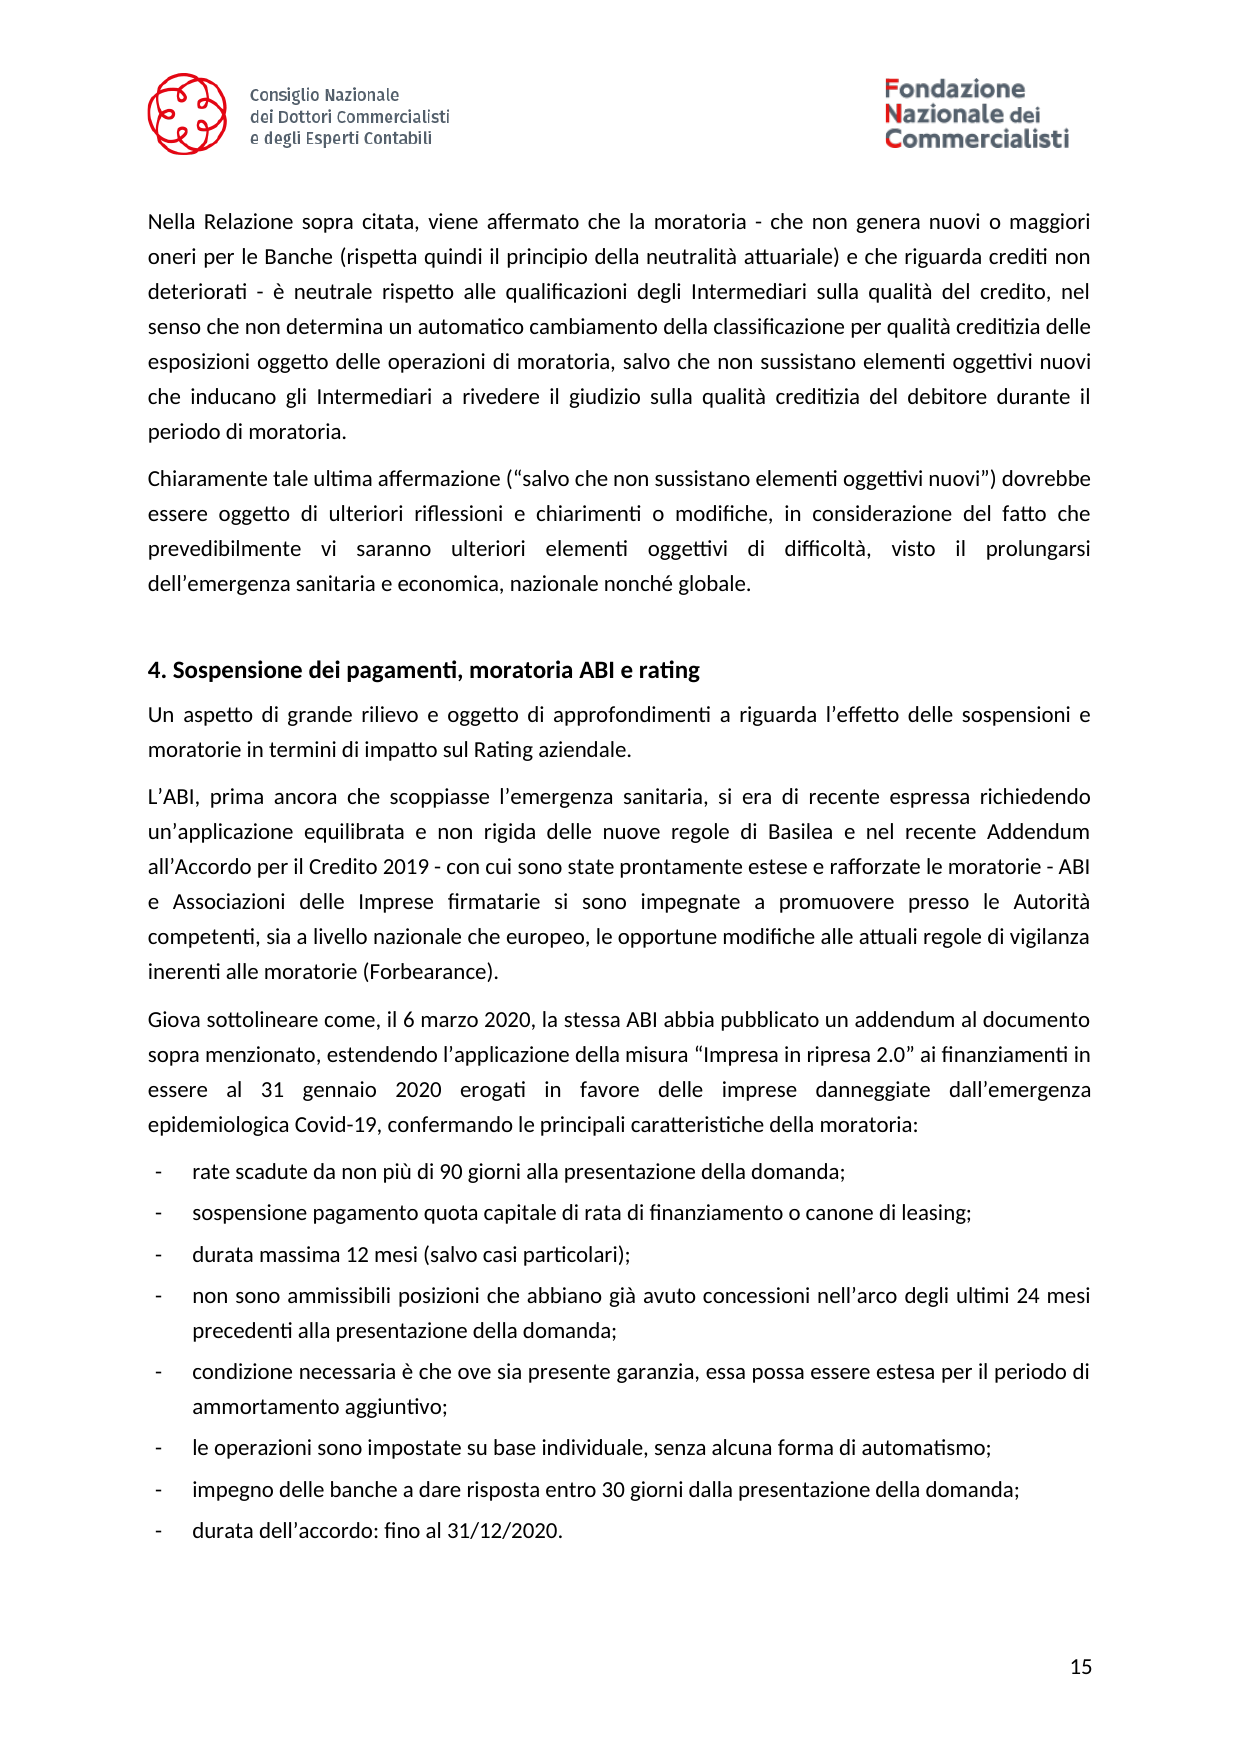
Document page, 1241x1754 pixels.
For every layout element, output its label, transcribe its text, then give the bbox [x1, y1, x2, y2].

list non sono ammissibili posizioni che abbiano già avuto concessioni nell’arco degli ultimi 24 mesi precedenti alla presentazione della domanda; [155, 1281, 1092, 1344]
text Nella Relazione sopra citata, viene affermato che la moratoria - che non genera nuovi o maggiori oneri per le Banche (rispetta quindi il principio della neutralità attuariale) e che riguarda crediti non deteriorati - è neutrale rispetto alle qualificazioni degli Intermediari sulla qualità del credito, nel senso che non determina un automatico cambiamento della classificazione per qualità creditizia delle esposizioni oggetto delle operazioni di moratoria, salvo che non sussistano elementi oggettivi nuovi che inducano gli Intermediari a rivedere il giudizio sulla qualità creditizia del debitore durante il periodo di moratoria. [148, 207, 1092, 445]
text Giova sottolineare come, il 6 marzo 2020, la stessa ABI abbia pubblicato un addendum al documento sopra menzionato, estendendo l’applicazione della misura “Impresa in ripresa 2.0” ai finanziamenti in essere al 31 gennaio 2020 erogati in favore delle imprese danneggiate dall’emergenza epidemiologica Covid-19, confermando le principali caratteristiche della moratoria: [148, 1005, 1092, 1138]
picture [885, 78, 1069, 148]
list durata dell’accordo: fino al 31/12/2020. [155, 1516, 1092, 1544]
list impegno delle banche a dare risposta entro 30 giorni dalla presentazione della domanda; [155, 1475, 1092, 1503]
list le operazioni sono impostate su base individuale, senza alcuna forma di automatismo; [155, 1433, 1092, 1461]
list rate scadute da non più di 90 giorni alla presentazione della domanda; [155, 1157, 1092, 1185]
list durata massima 12 mesi (salvo casi particolari); [155, 1240, 1092, 1268]
text Un aspetto di grande rilievo e oggetto di approfondimenti a riguarda l’effetto delle sospensioni e moratorie in termini di impatto sul Rating aziendale. [148, 700, 1092, 763]
list sospensione pagamento quota capitale di rata di finanziamento o canone di leasing; [155, 1198, 1092, 1226]
text L’ABI, prima ancora che scoppiasse l’emergenza sanitaria, si era di recente espressa richiedendo un’applicazione equilibrata e non rigida delle nuove regole di Basilea e nel recente Addendum all’Accordo per il Credito 2019 - con cui sono state prontamente estese e rafforzate le moratorie - ABI e Associazioni delle Imprese firmatarie si sono impegnate a promuovere presso le Autorità competenti, sia a livello nazionale che europeo, le opportune modifiche alle attuali regole di vigilanza inerenti alle moratorie (Forbearance). [148, 782, 1092, 985]
subtitle 4. Sospensione dei pagamenti, moratoria ABI e rating [148, 654, 1092, 685]
picture [147, 73, 449, 155]
text Chiaramente tale ultima affermazione (“salvo che non sussistano elementi oggettivi nuovi”) dovrebbe essere oggetto di ulteriori riflessioni e chiarimenti o modifiche, in considerazione del fatto che prevedibilmente vi saranno ulteriori elementi oggettivi di difficoltà, visto il prolungarsi dell’emergenza sanitaria e economica, nazionale nonché globale. [148, 464, 1092, 597]
list condizione necessaria è che ove sia presente garanzia, essa possa essere estesa per il periodo di ammortamento aggiuntivo; [155, 1357, 1092, 1420]
